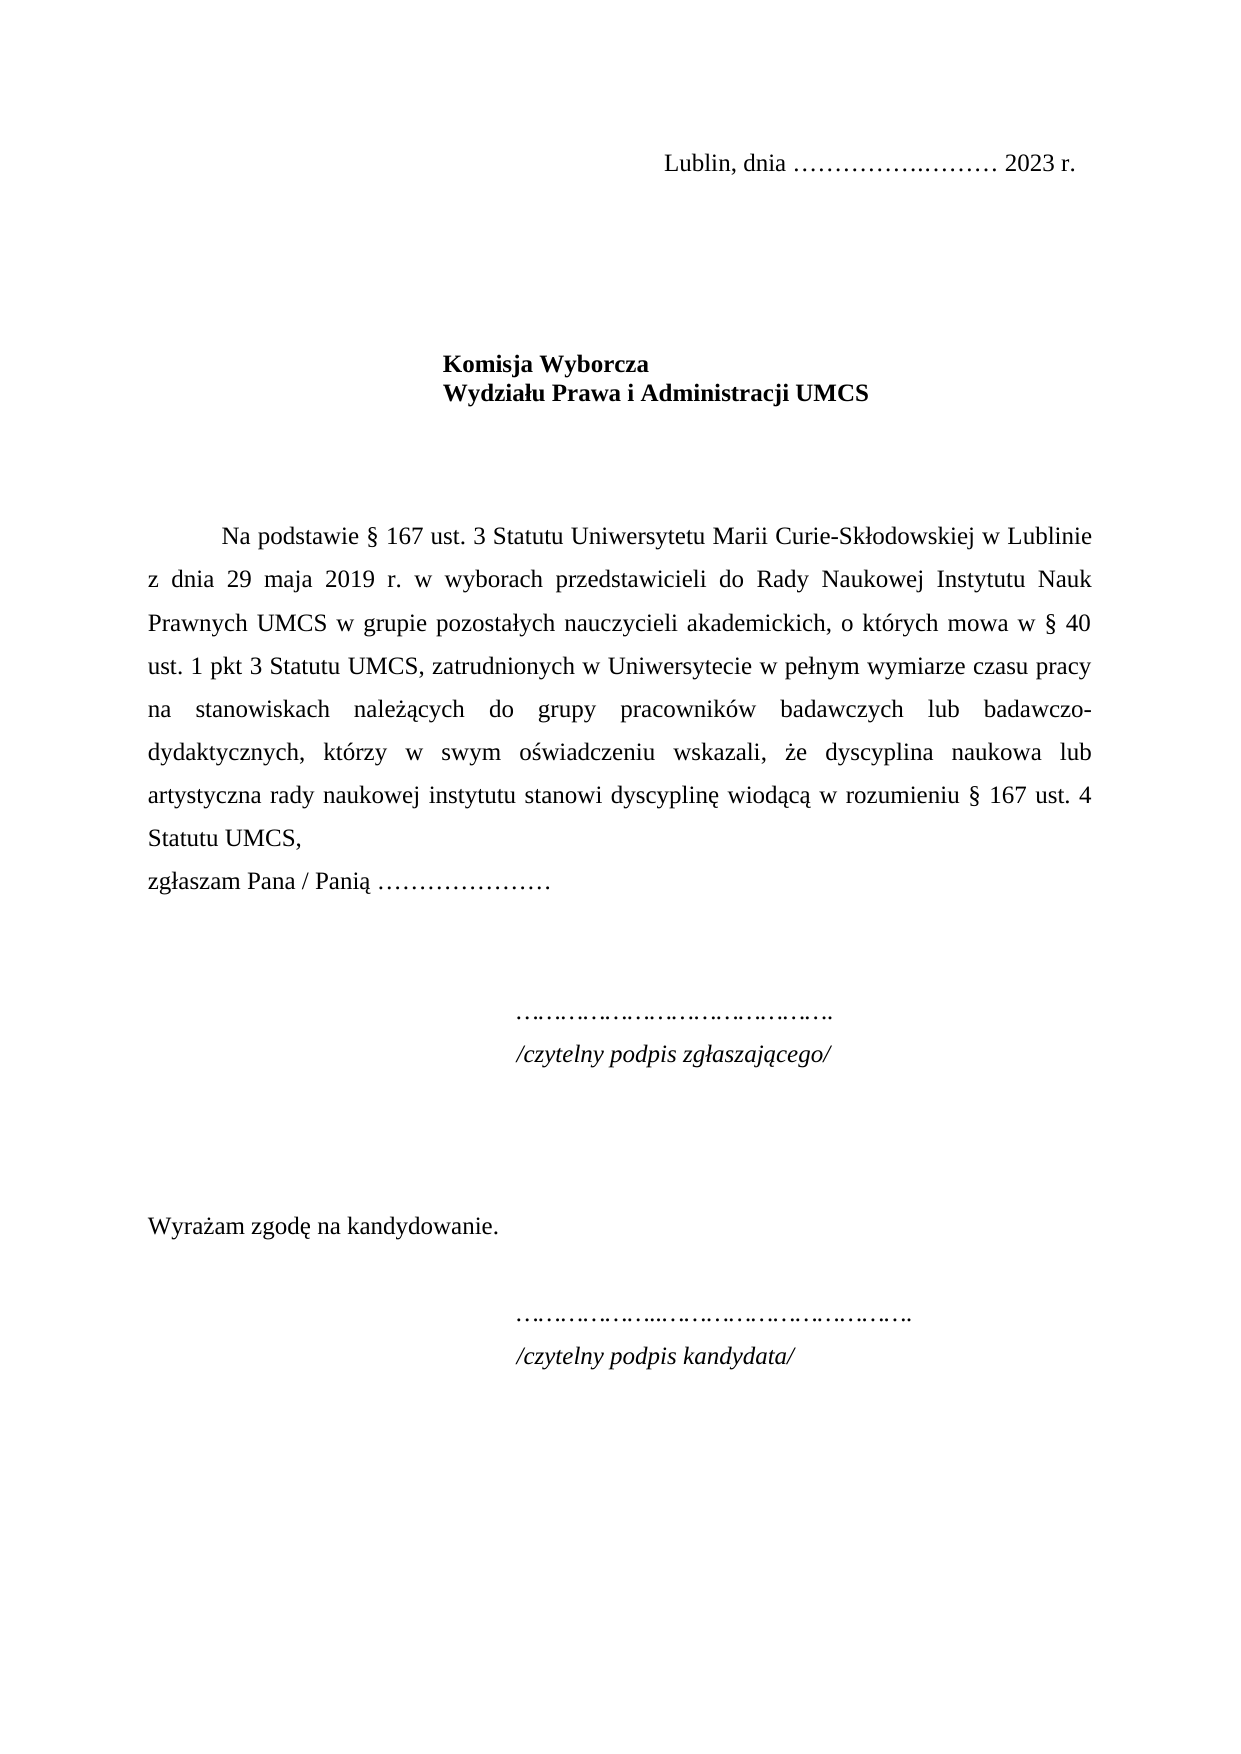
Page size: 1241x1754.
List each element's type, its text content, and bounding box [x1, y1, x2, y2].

text ………………..……………………………. [443, 1298, 1093, 1326]
text /czytelny podpis kandydata/ [443, 1341, 1093, 1369]
text Komisja Wyborcza [443, 349, 1093, 378]
text Wyrażam zgodę na kandydowanie. [148, 1211, 1093, 1240]
text Wydziału Prawa i Administracji UMCS [443, 378, 1093, 406]
text zgłaszam Pana / Panią ………………… [148, 866, 1093, 895]
text /czytelny podpis zgłaszającego/ [443, 1039, 1093, 1068]
text Lublin, dnia …………….……… 2023 r. [590, 148, 1093, 176]
text Na podstawie § 167 ust. 3 Statutu Uniwersytetu Marii Curie-Skłodowskiej w Lublinie z dnia 29 maja 2019 r. w wyborach przedstawicieli do Rady Naukowej Instytutu Nauk Prawnych UMCS w grupie pozostałych nauczycieli akademickich, o których mowa w § 40 ust. 1 pkt 3 Statutu UMCS, zatrudnionych w Uniwersytecie w pełnym wymiarze czasu pracy na stanowiskach należących do grupy pracowników badawczych lub badawczo-dydaktycznych, którzy w swym oświadczeniu wskazali, że dyscyplina naukowa lub artystyczna rady naukowej instytutu stanowi dyscyplinę wiodącą w rozumieniu § 167 ust. 4 Statutu UMCS, [148, 521, 1093, 852]
text ……………………………………. [443, 996, 1093, 1024]
